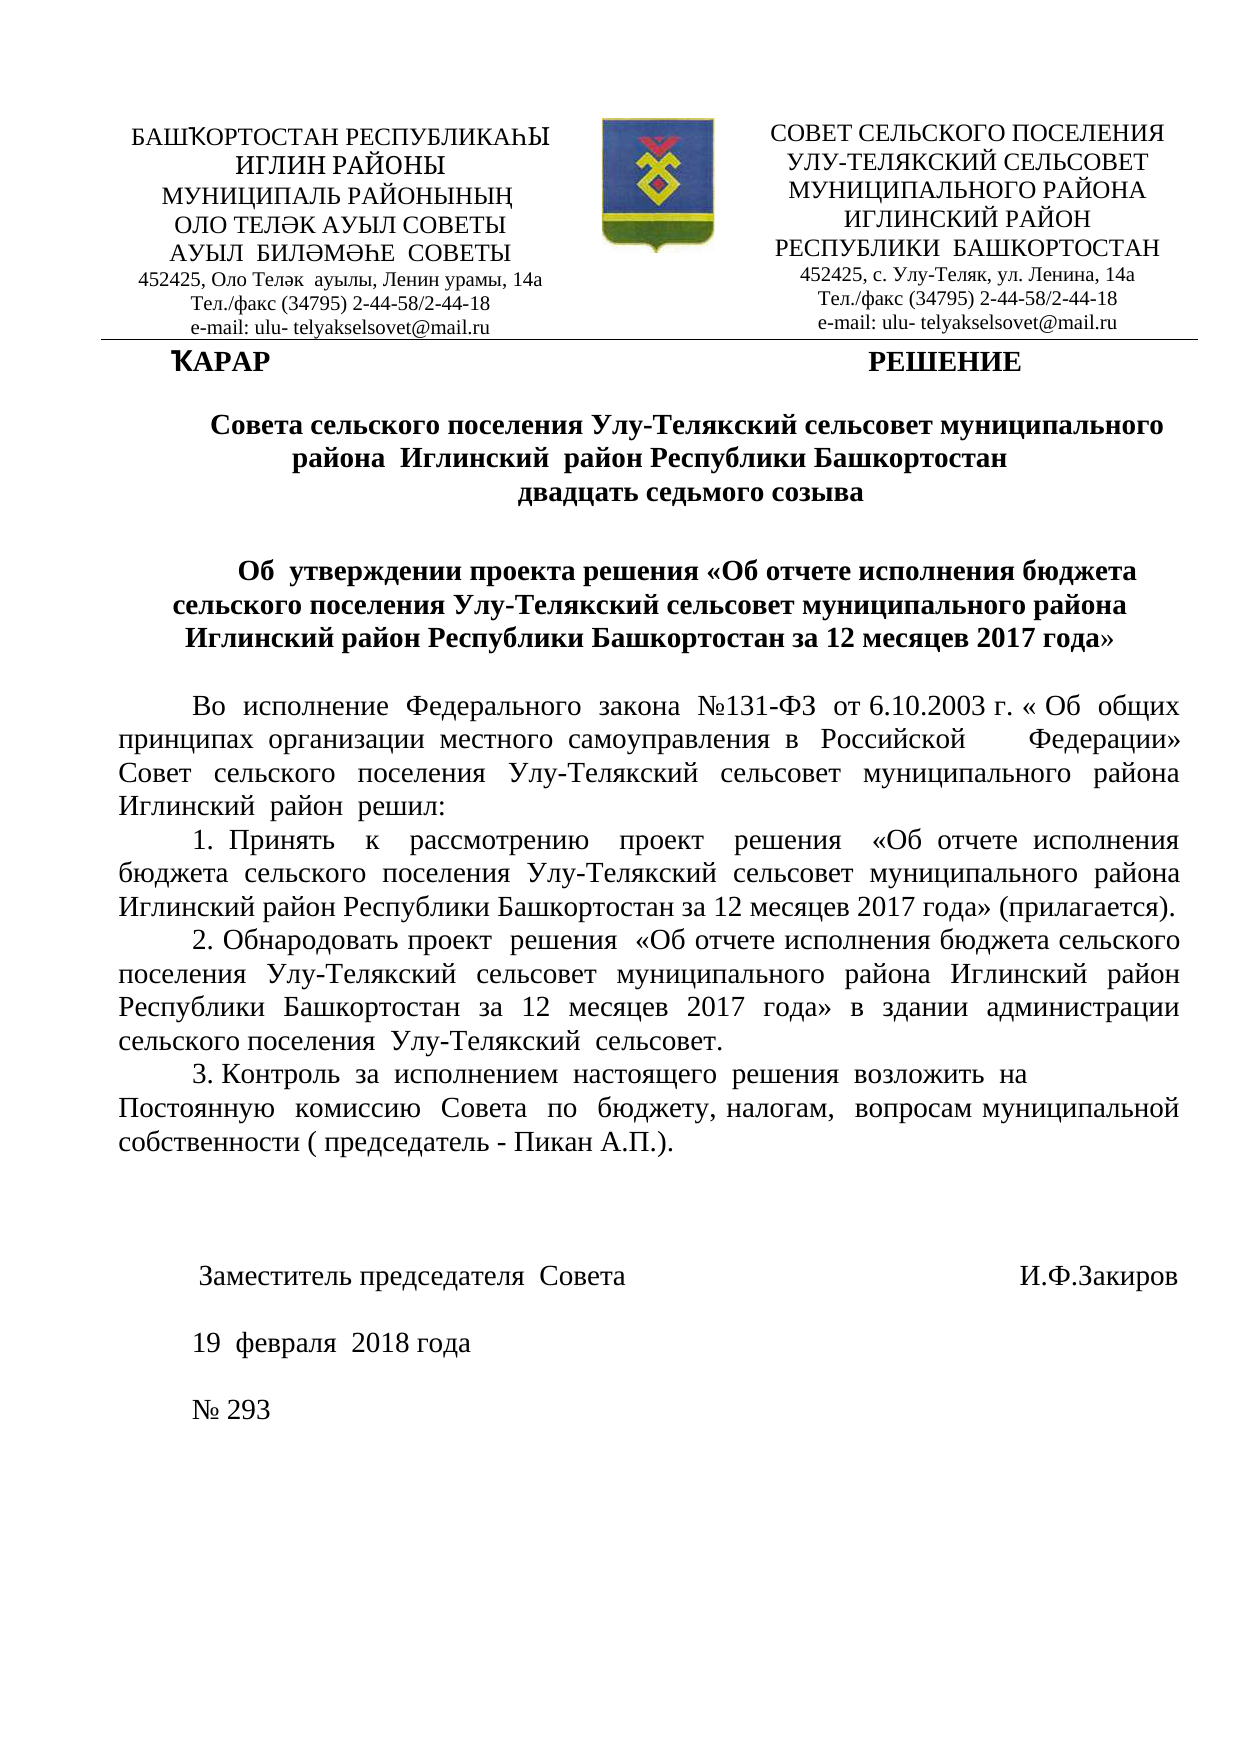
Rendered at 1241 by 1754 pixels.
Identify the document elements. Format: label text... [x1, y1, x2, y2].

text Заместитель председателя Совета И.Ф.Закиров [118, 1258, 1181, 1325]
text 19 февраля 2018 года [118, 1325, 1181, 1358]
text ҠАРАР РЕШЕНИЕ [118, 340, 1181, 380]
text 3. Контроль за исполнением настоящего решения возложить на [118, 1057, 1181, 1090]
text № 293 [118, 1392, 1181, 1426]
picture [601, 118, 715, 253]
text двадцать седьмого созыва [118, 474, 1181, 507]
table_header СОВЕТ СЕЛЬСКОГО ПОСЕЛЕНИЯ УЛУ-ТЕЛЯКСКИЙ СЕЛЬСОВЕТ МУНИЦИПАЛЬНОГО РАЙОНА ИГЛИНСКИЙ РАЙОН РЕСПУБЛИКИ БАШКОРТОСТАН 452425, с. Улу-Теляк, ул. Ленина, 14а Тел./факс (34795) 2-44-58/2-44-18 e-mail: ulu- telyakselsovet@mail.ru [737, 118, 1198, 339]
table_header БАШҠОРТОСТАН РЕСПУБЛИКАҺЫ ИГЛИН РАЙОНЫ МУНИЦИПАЛЬ РАЙОНЫНЫҢ ОЛО ТЕЛӘК АУЫЛ СОВЕТЫ АУЫЛ БИЛӘМӘҺЕ СОВЕТЫ 452425, Оло Теләк ауылы, Ленин урамы, 14а Тел./факс (34795) 2-44-58/2-44-18 e-mail: ulu- telyakselsovet@mail.ru [101, 118, 579, 339]
text Об утверждении проекта решения «Об отчете исполнения бюджета сельского поселения Улу-Телякский сельсовет муниципального района Иглинский район Республики Башкортостан за 12 месяцев 2017 года» [118, 553, 1181, 654]
text 1. Принять к рассмотрению проект решения «Об отчете исполнения бюджета сельского поселения Улу-Телякский сельсовет муниципального района Иглинский район Республики Башкортостан за 12 месяцев 2017 года» (прилагается). [118, 822, 1181, 922]
text Постоянную комиссию Совета по бюджету, налогам, вопросам муниципальной собственности ( председатель - Пикан А.П.). [118, 1090, 1181, 1157]
text Совета сельского поселения Улу-Телякский сельсовет муниципального района Иглинский район Республики Башкортостан [118, 407, 1181, 474]
table_header [579, 118, 737, 339]
text 2. Обнародовать проект решения «Об отчете исполнения бюджета сельского поселения Улу-Телякский сельсовет муниципального района Иглинский район Республики Башкортостан за 12 месяцев 2017 года» в здании администрации сельского поселения Улу-Телякский сельсовет. [118, 922, 1181, 1057]
text Во исполнение Федерального закона №131-ФЗ от 6.10.2003 г. « Об общих принципах организации местного самоуправления в Российской Федерации» Совет сельского поселения Улу-Телякский сельсовет муниципального района Иглинский район решил: [118, 688, 1181, 822]
